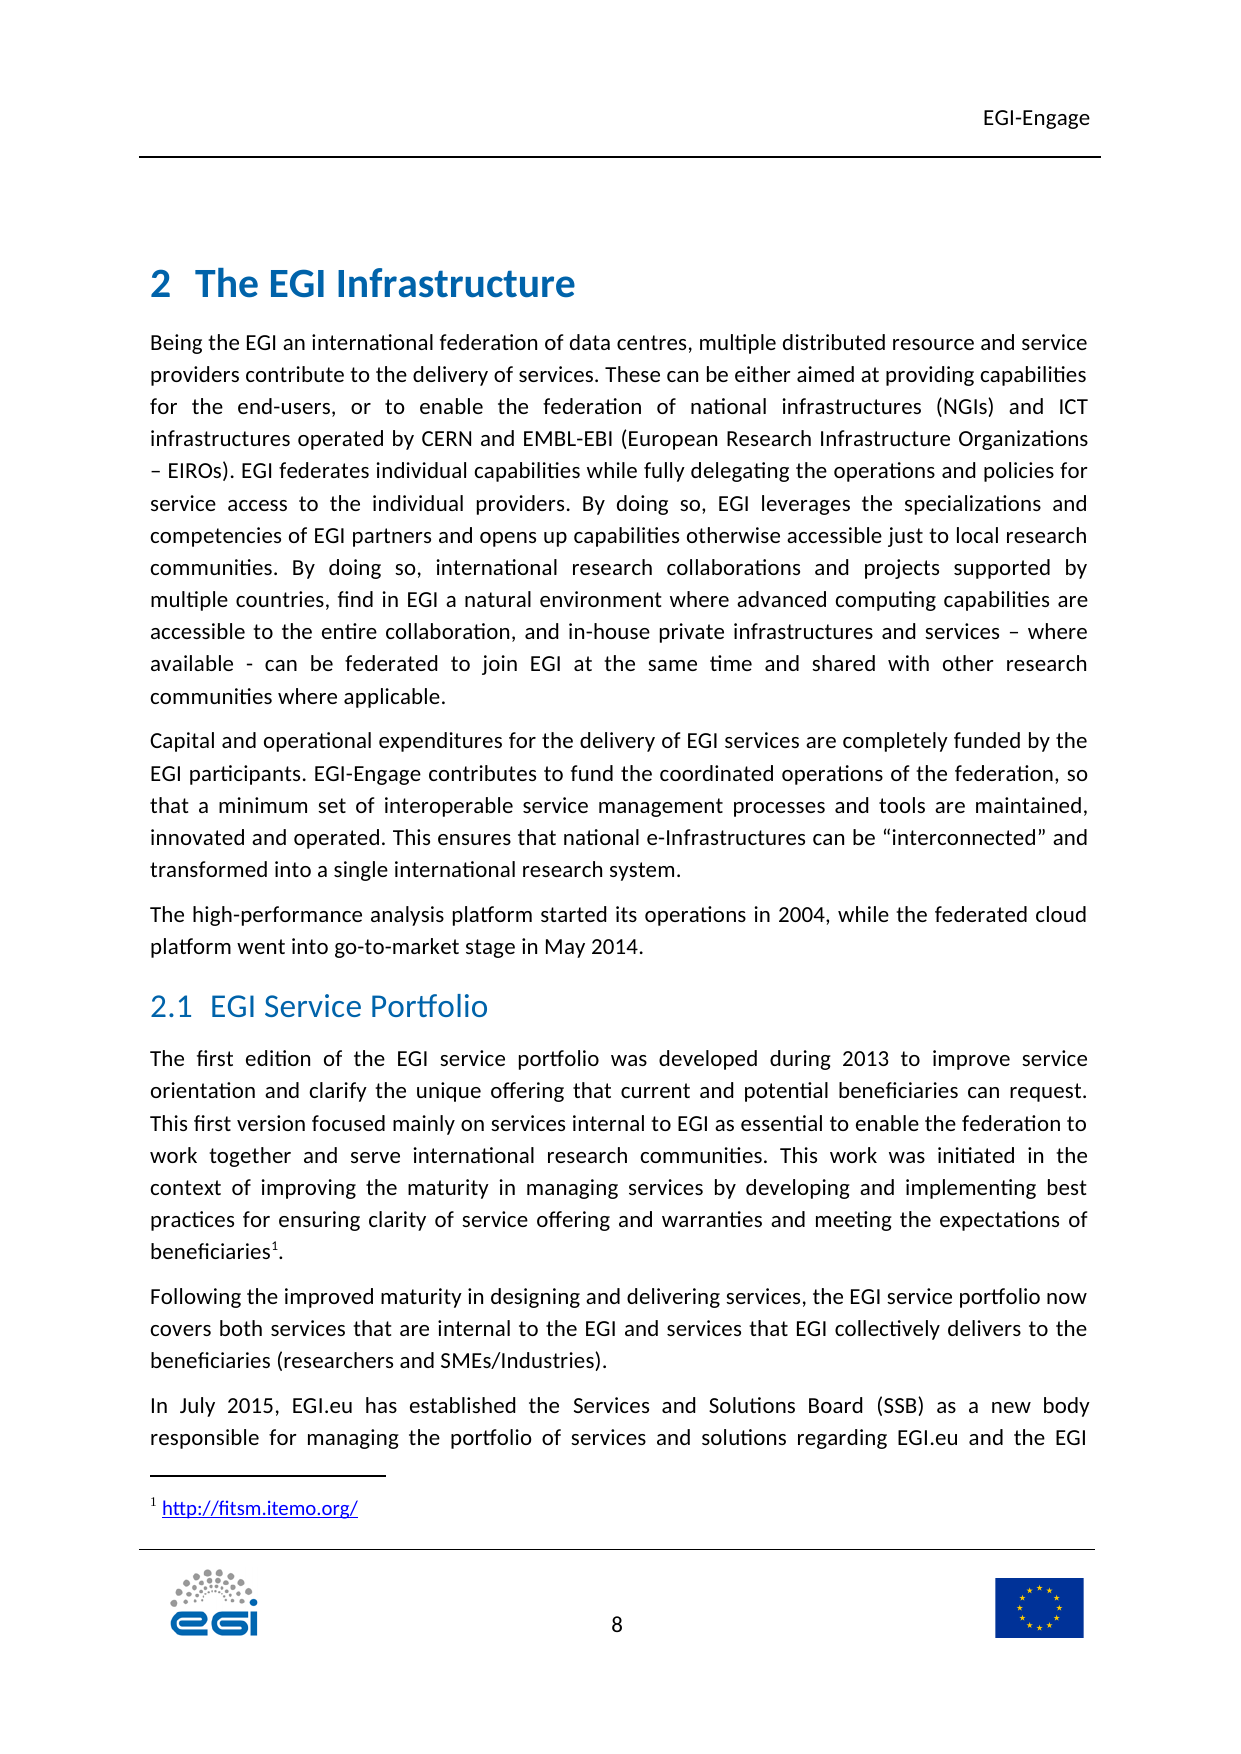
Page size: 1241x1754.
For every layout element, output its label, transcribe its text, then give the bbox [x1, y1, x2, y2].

text Capital and operational expenditures for the delivery of EGI services are completely funded by the EGI participants. EGI-Engage contributes to fund the coordinated operations of the federation, so that a minimum set of interoperable service management processes and tools are maintained, innovated and operated. This ensures that national e-Infrastructures can be “interconnected” and transformed into a single international research system. [150, 726, 1090, 883]
picture [995, 1578, 1084, 1638]
subtitle EGI Service Portfolio [150, 985, 1090, 1026]
subtitle The EGI Infrastructure [150, 257, 1090, 308]
text The high-performance analysis platform started its operations in 2004, while the federated cloud platform went into go-to-market stage in May 2014. [150, 900, 1090, 960]
text Following the improved maturity in designing and delivering services, the EGI service portfolio now covers both services that are internal to the EGI and services that EGI collectively delivers to the beneficiaries (researchers and SMEs/Industries). [150, 1282, 1090, 1374]
text The first edition of the EGI service portfolio was developed during 2013 to improve service orientation and clarify the unique offering that current and potential beneficiaries can request. This first version focused mainly on services internal to EGI as essential to enable the federation to work together and serve international research communities. This work was initiated in the context of improving the maturity in managing services by developing and implementing best practices for ensuring clarity of service offering and warranties and meeting the expectations of beneficiaries. [150, 1044, 1090, 1266]
text Being the EGI an international federation of data centres, multiple distributed resource and service providers contribute to the delivery of services. These can be either aimed at providing capabilities for the end-users, or to enable the federation of national infrastructures (NGIs) and ICT infrastructures operated by CERN and EMBL-EBI (European Research Infrastructure Organizations – EIROs). EGI federates individual capabilities while fully delegating the operations and policies for service access to the individual providers. By doing so, EGI leverages the specializations and competencies of EGI partners and opens up capabilities otherwise accessible just to local research communities. By doing so, international research collaborations and projects supported by multiple countries, find in EGI a natural environment where advanced computing capabilities are accessible to the entire collaboration, and in-house private infrastructures and services – where available - can be federated to join EGI at the same time and shared with other research communities where applicable. [150, 328, 1090, 710]
picture [150, 1567, 276, 1638]
